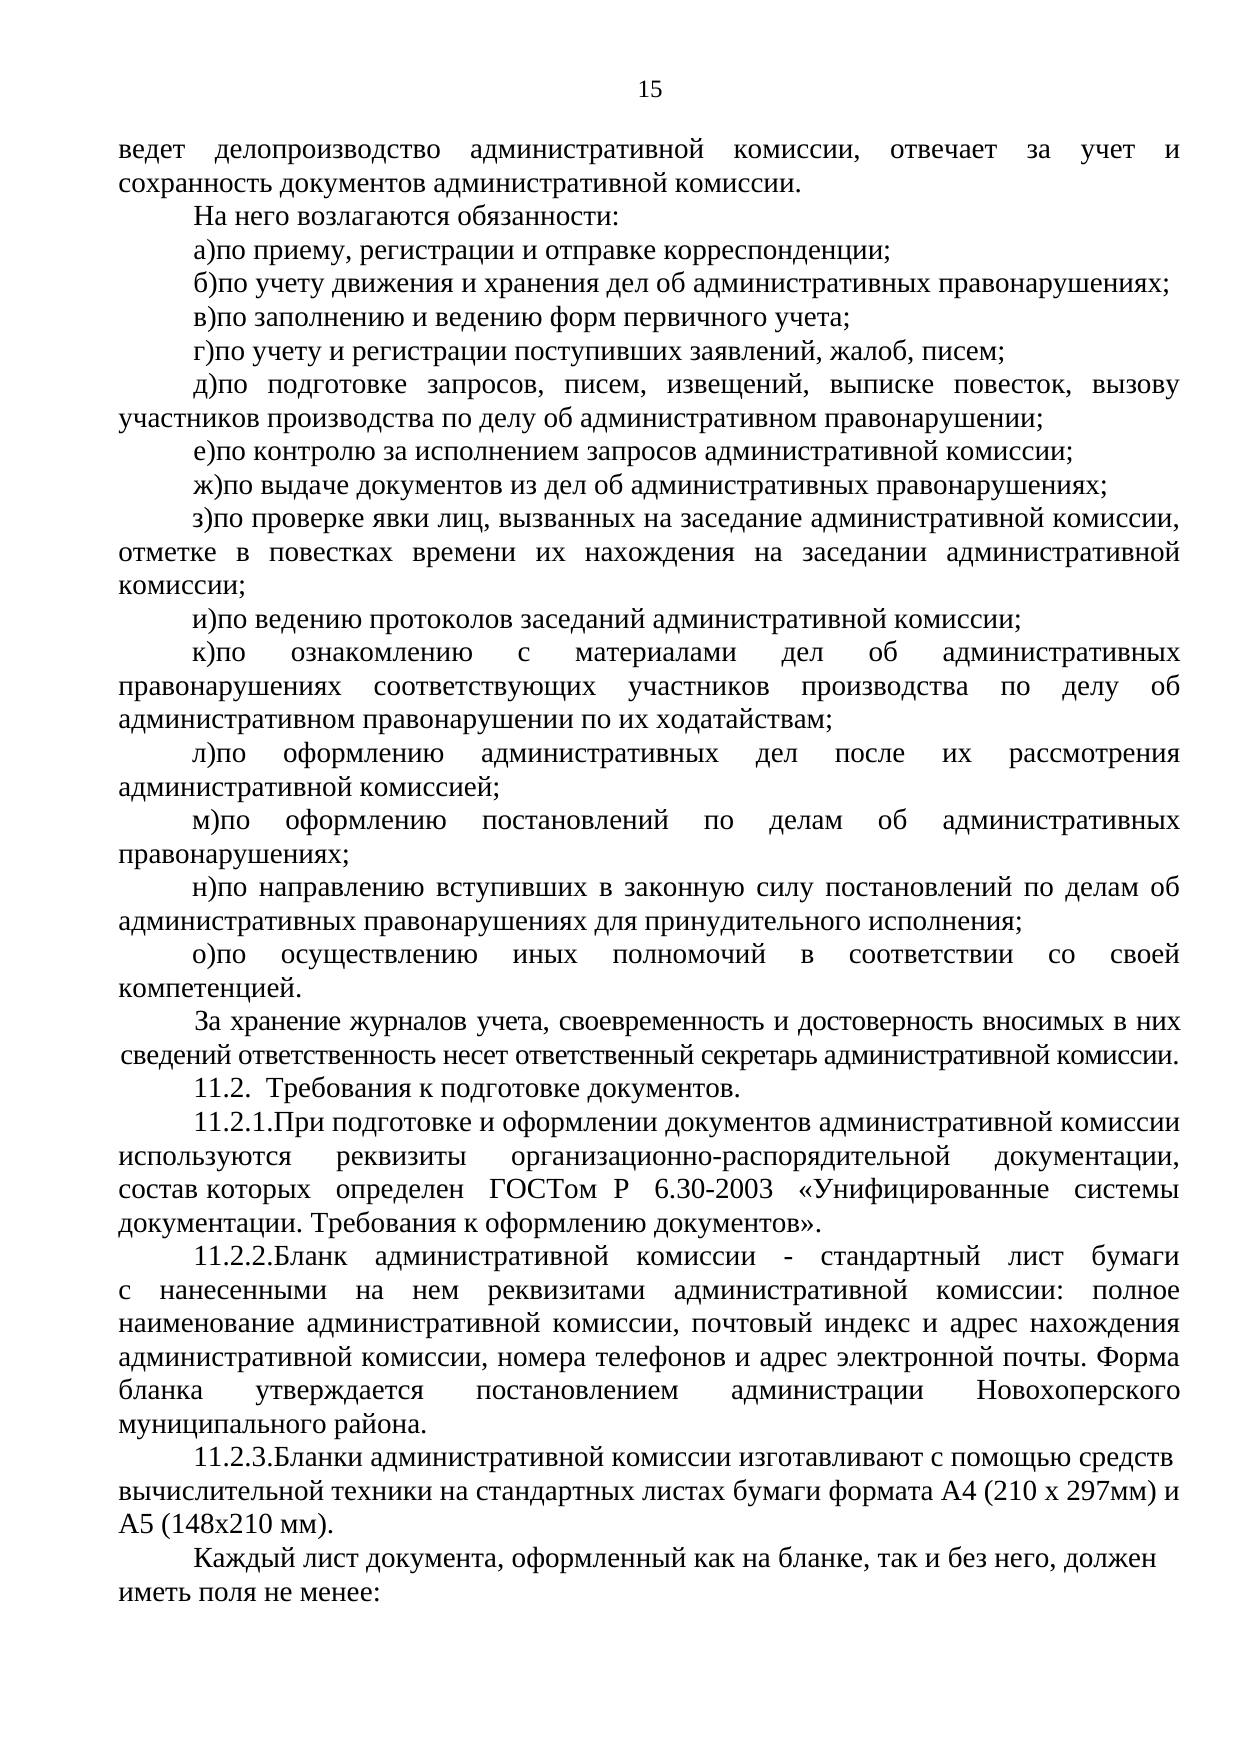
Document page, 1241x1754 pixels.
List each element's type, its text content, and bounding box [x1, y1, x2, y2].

text к)по ознакомлению с материалами дел об административных правонарушениях соответствующих участников производства по делу об административном правонарушении по их ходатайствам; [118, 634, 1181, 735]
text а)по приему, регистрации и отправке корреспонденции; [118, 232, 1181, 266]
text и)по ведению протоколов заседаний административной комиссии; [118, 601, 1181, 634]
text 11.2. Требования к подготовке документов. [118, 1071, 1181, 1104]
text е)по контролю за исполнением запросов административной комиссии; [118, 433, 1181, 467]
text в)по заполнению и ведению форм первичного учета; [118, 299, 1181, 333]
text 11.2.2.Бланк административной комиссии - стандартный лист бумаги с нанесенными на нем реквизитами административной комиссии: полное наименование административной комиссии, почтовый индекс и адрес нахождения административной комиссии, номера телефонов и адрес электронной почты. Форма бланка утверждается постановлением администрации Новохоперского муниципального района. [118, 1238, 1181, 1439]
text д)по подготовке запросов, писем, извещений, выписке повесток, вызову участников производства по делу об административном правонарушении; [118, 366, 1181, 433]
text Каждый лист документа, оформленный как на бланке, так и без него, должен иметь поля не менее: [118, 1540, 1181, 1607]
text На него возлагаются обязанности: [118, 198, 1181, 232]
text 11.2.3.Бланки административной комиссии изготавливают с помощью средств вычислительной техники на стандартных листах бумаги формата А4 (210 х 297мм) и А5 (148x210 мм). [118, 1439, 1181, 1540]
text За хранение журналов учета, своевременность и достоверность вносимых в них сведений ответственность несет ответственный секретарь административной комиссии. [120, 1003, 1181, 1071]
text г)по учету и регистрации поступивших заявлений, жалоб, писем; [118, 333, 1181, 366]
text з)по проверке явки лиц, вызванных на заседание административной комиссии, отметке в повестках времени их нахождения на заседании административной комиссии; [118, 500, 1181, 601]
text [118, 131, 1181, 198]
text о)по осуществлению иных полномочий в соответствии со своей компетенцией. [118, 936, 1181, 1003]
text м)по оформлению постановлений по делам об административных правонарушениях; [118, 802, 1181, 869]
text б)по учету движения и хранения дел об административных правонарушениях; [118, 266, 1181, 299]
text н)по направлению вступивших в законную силу постановлений по делам об административных правонарушениях для принудительного исполнения; [118, 869, 1181, 936]
text л)по оформлению административных дел после их рассмотрения административной комиссией; [118, 735, 1181, 802]
text 11.2.1.При подготовке и оформлении документов административной комиссии используются реквизиты организационно-распорядительной документации, состав которых определен ГОСТом Р 6.30-2003 «Унифицированные системы документации. Требования к оформлению документов». [118, 1104, 1181, 1238]
text ж)по выдаче документов из дел об административных правонарушениях; [118, 467, 1181, 500]
